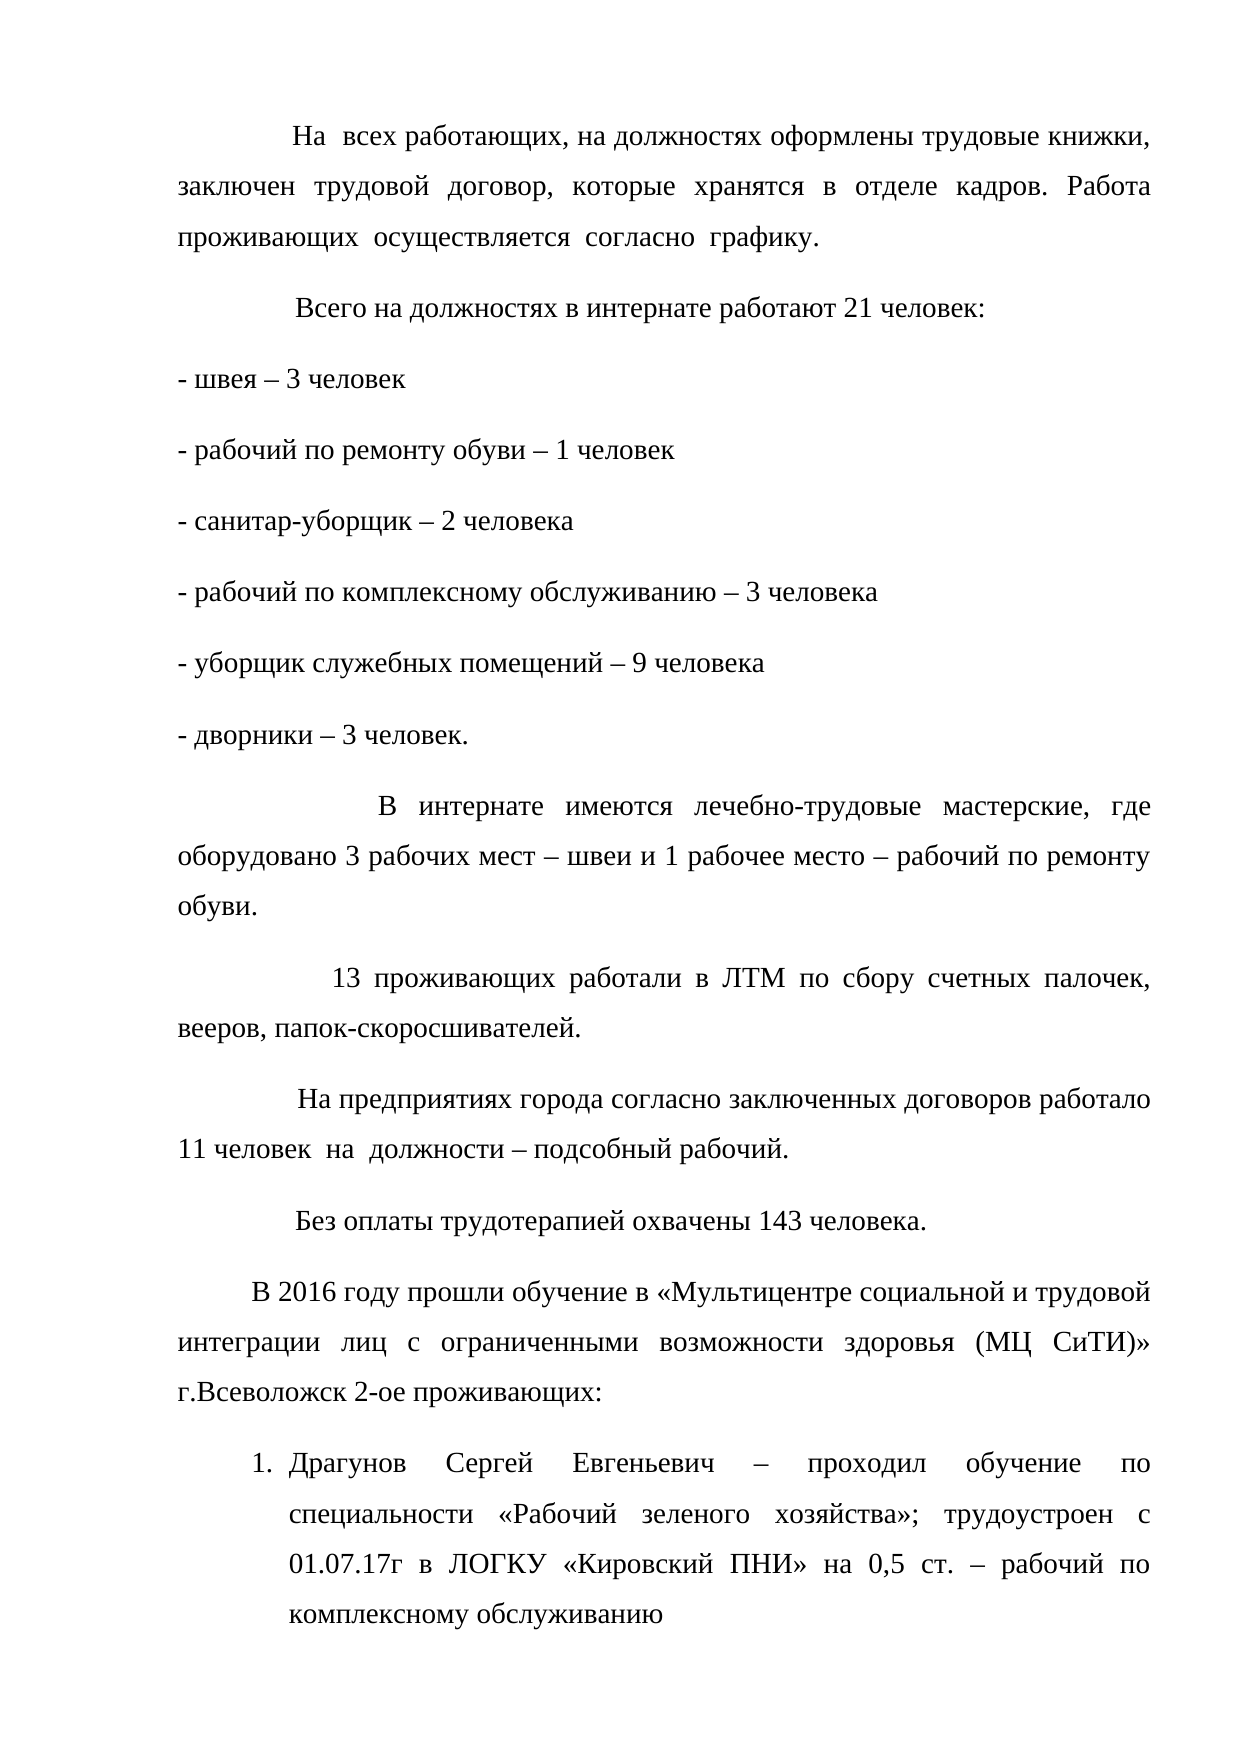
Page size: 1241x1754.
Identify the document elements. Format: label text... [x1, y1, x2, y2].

text В 2016 году прошли обучение в «Мультицентре социальной и трудовой интеграции лиц с ограниченными возможности здоровья (МЦ СиТИ)» г.Всеволожск 2-ое проживающих: [177, 1274, 1152, 1408]
text - уборщик служебных помещений – 9 человека [177, 646, 1152, 679]
text На предприятиях города согласно заключенных договоров работало 11 человек на должности – подсобный рабочий. [177, 1081, 1152, 1165]
text Всего на должностях в интернате работают 21 человек: [177, 290, 1152, 323]
text На всех работающих, на должностях оформлены трудовые книжки, заключен трудовой договор, которые хранятся в отделе кадров. Работа проживающих осуществляется согласно графику. [177, 118, 1152, 252]
text - рабочий по комплексному обслуживанию – 3 человека [177, 574, 1152, 608]
list Драгунов Сергей Евгеньевич – проходил обучение по специальности «Рабочий зеленого хозяйства»; трудоустроен с 01.07.17г в ЛОГКУ «Кировский ПНИ» на 0,5 ст. – рабочий по комплексному обслуживанию [251, 1446, 1152, 1630]
text - санитар-уборщик – 2 человека [177, 503, 1152, 537]
text - рабочий по ремонту обуви – 1 человек [177, 432, 1152, 466]
text 13 проживающих работали в ЛТМ по сбору счетных палочек, вееров, папок-скоросшивателей. [177, 960, 1152, 1043]
text Без оплаты трудотерапией охвачены 143 человека. [177, 1203, 1152, 1236]
text В интернате имеются лечебно-трудовые мастерские, где оборудовано 3 рабочих мест – швеи и 1 рабочее место – рабочий по ремонту обуви. [177, 788, 1152, 922]
text - дворники – 3 человек. [177, 717, 1152, 750]
text - швея – 3 человек [177, 361, 1152, 394]
